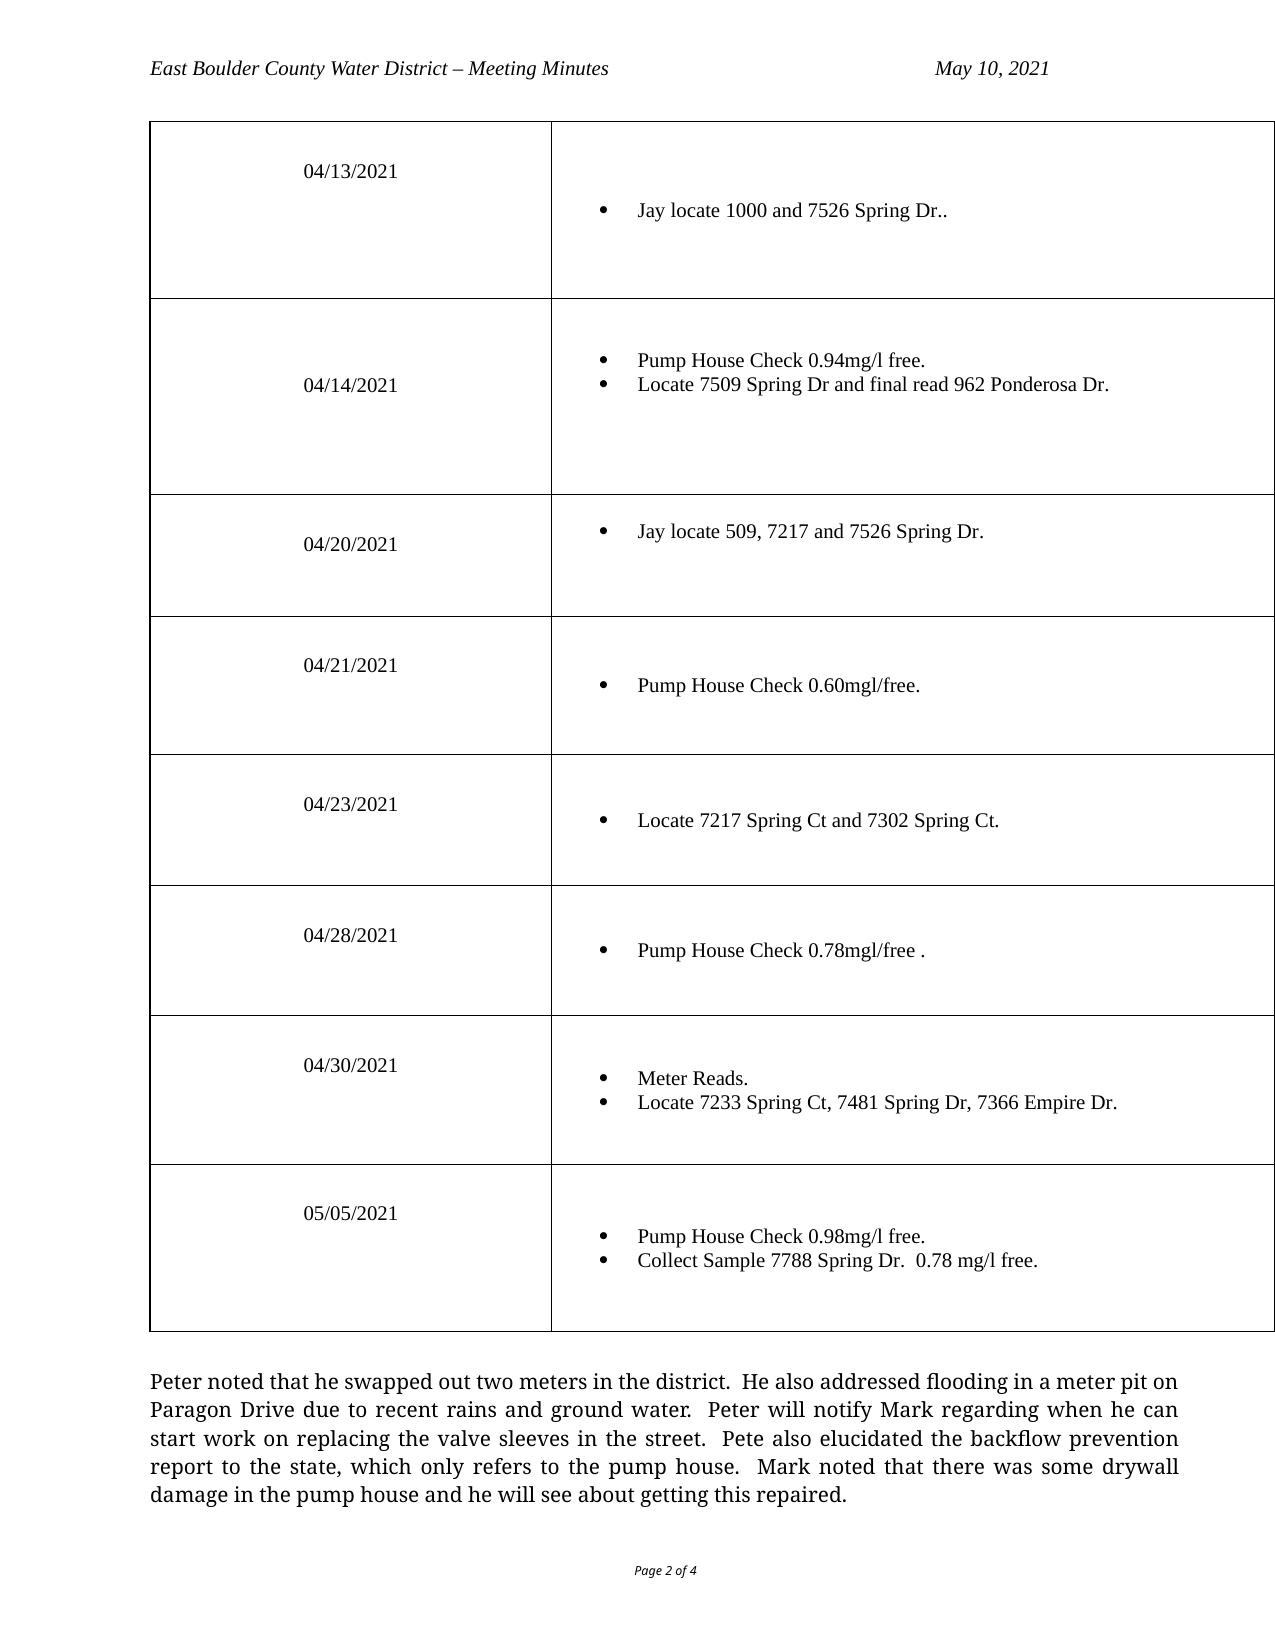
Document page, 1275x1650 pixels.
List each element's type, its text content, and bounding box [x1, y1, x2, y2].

table_cell 04/30/2021 [151, 1016, 551, 1164]
table_cell Pump House Check 0.60mgl/free. [552, 617, 1274, 754]
table_cell Jay locate 509, 7217 and 7526 Spring Dr. [552, 495, 1274, 616]
table_cell 04/23/2021 [151, 755, 551, 885]
table_header Jay locate 1000 and 7526 Spring Dr.. [552, 122, 1274, 298]
table_cell Locate 7217 Spring Ct and 7302 Spring Ct. [552, 755, 1274, 885]
text Peter noted that he swapped out two meters in the district. He also addressed flooding in a meter pit on Paragon Drive due to recent rains and ground water. Peter will notify Mark regarding when he can start work on replacing the valve sleeves in the street. Pete also elucidated the backflow prevention report to the state, which only refers to the pump house. Mark noted that there was some drywall damage in the pump house and he will see about getting this repaired. [150, 1367, 1181, 1509]
table_cell 04/28/2021 [151, 886, 551, 1015]
table_cell 05/05/2021 [151, 1165, 551, 1331]
table_cell 04/20/2021 [151, 495, 551, 616]
table_cell Pump House Check 0.78mgl/free . [552, 886, 1274, 1015]
table_cell 04/21/2021 [151, 617, 551, 754]
table_cell 04/14/2021 [151, 299, 551, 494]
table_header 04/13/2021 [151, 122, 551, 298]
table_cell Pump House Check 0.98mg/l free. Collect Sample 7788 Spring Dr. 0.78 mg/l free. [552, 1165, 1274, 1331]
table_cell Pump House Check 0.94mg/l free. Locate 7509 Spring Dr and final read 962 Ponderosa Dr. [552, 299, 1274, 494]
table_cell Meter Reads. Locate 7233 Spring Ct, 7481 Spring Dr, 7366 Empire Dr. [552, 1016, 1274, 1164]
